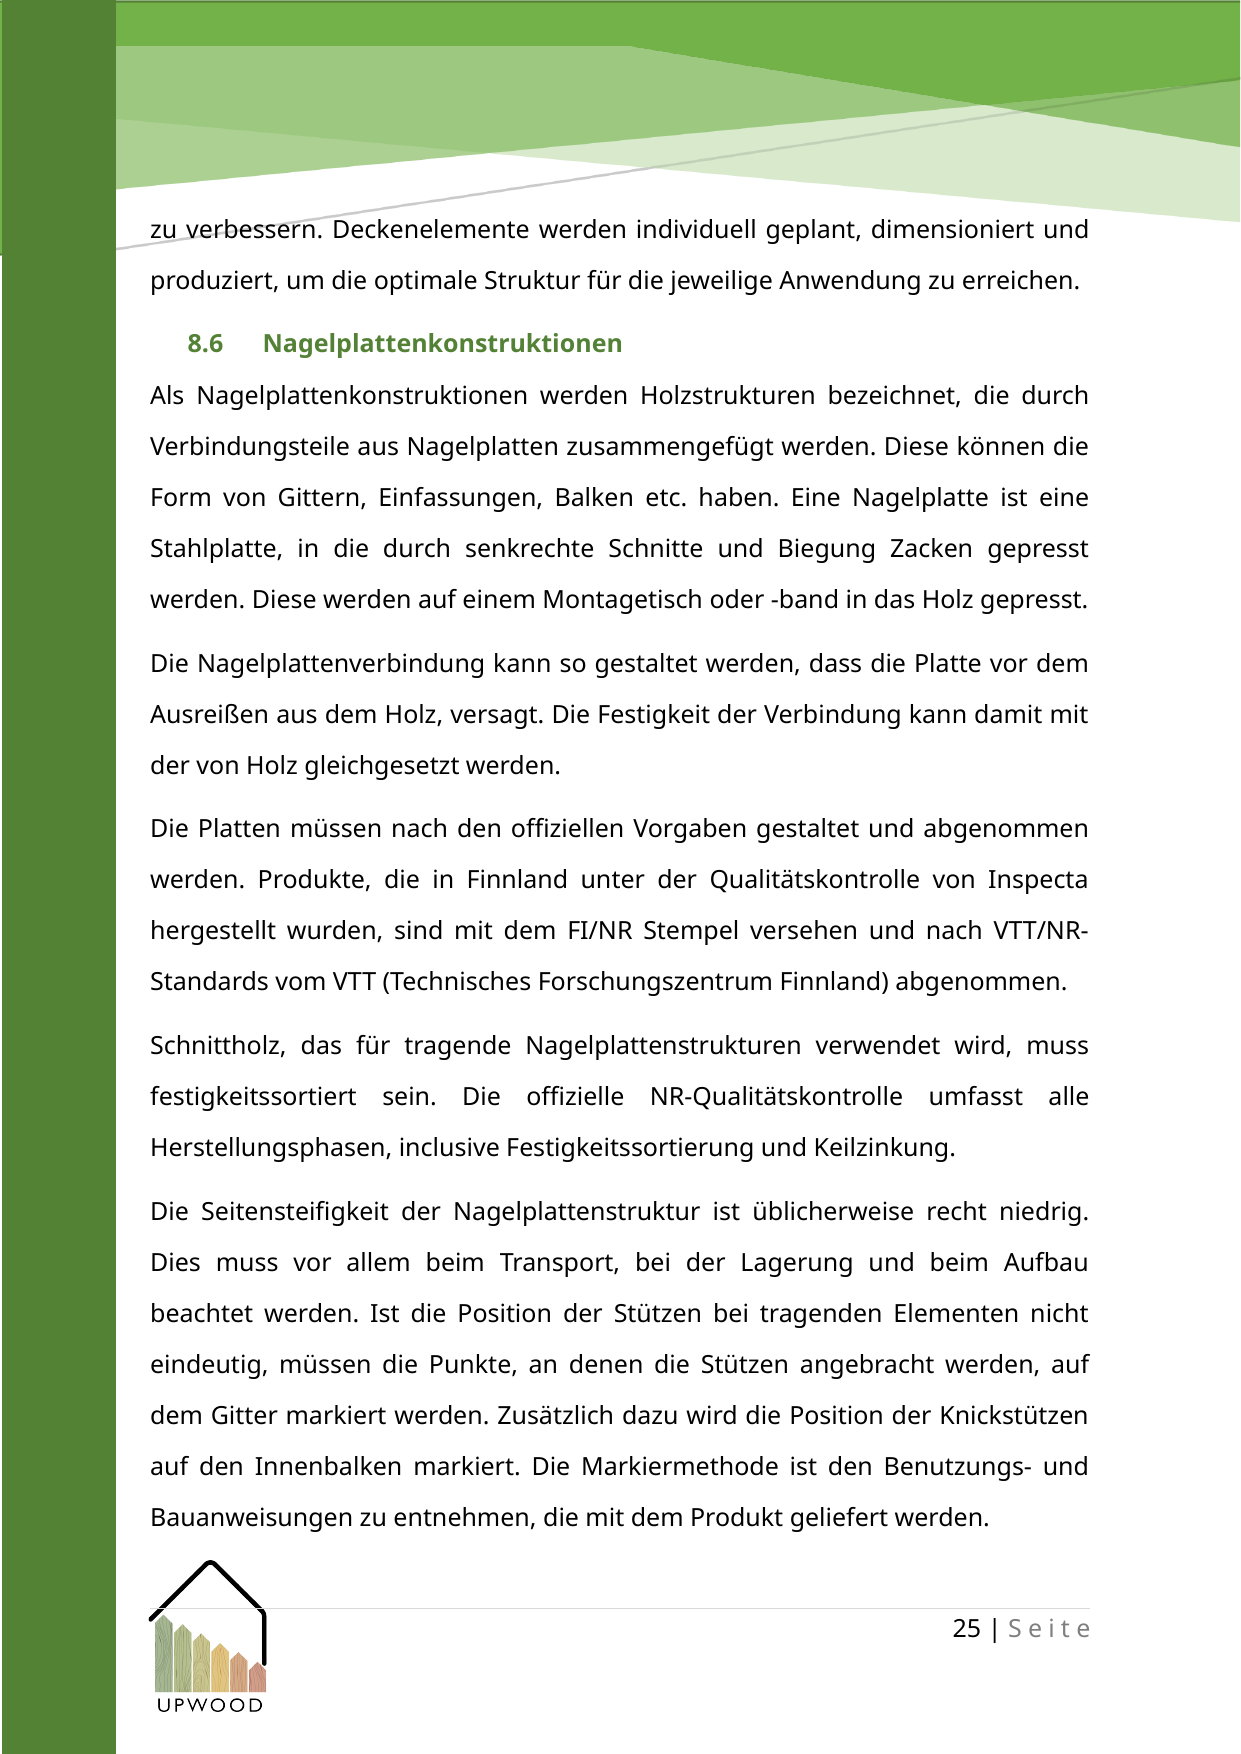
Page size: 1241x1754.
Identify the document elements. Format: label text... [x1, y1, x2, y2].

subtitle Nagelplattenkonstruktionen [187, 326, 1090, 360]
picture [116, 46, 1241, 283]
text Als Nagelplattenkonstruktionen werden Holzstrukturen bezeichnet, die durch Verbindungsteile aus Nagelplatten zusammengefügt werden. Diese können die Form von Gittern, Einfassungen, Balken etc. haben. Eine Nagelplatte ist eine Stahlplatte, in die durch senkrechte Schnitte und Biegung Zacken gepresst werden. Diese werden auf einem Montagetisch oder -band in das Holz gepresst. [150, 377, 1090, 616]
text Die Platten müssen nach den offiziellen Vorgaben gestaltet und abgenommen werden. Produkte, die in Finnland unter der Qualitätskontrolle von Inspecta hergestellt wurden, sind mit dem FI/NR Stempel versehen und nach VTT/NR-Standards vom VTT (Technisches Forschungszentrum Finnland) abgenommen. [150, 811, 1090, 998]
text Die Seitensteifigkeit der Nagelplattenstruktur ist üblicherweise recht niedrig. Dies muss vor allem beim Transport, bei der Lagerung und beim Aufbau beachtet werden. Ist die Position der Stützen bei tragenden Elementen nicht eindeutig, müssen die Punkte, an denen die Stützen angebracht werden, auf dem Gitter markiert werden. Zusätzlich dazu wird die Position der Knickstützen auf den Innenbalken markiert. Die Markiermethode ist den Benutzungs- und Bauanweisungen zu entnehmen, die mit dem Produkt geliefert werden. [150, 1193, 1090, 1533]
picture [148, 1560, 267, 1712]
text Schnittholz, das für tragende Nagelplattenstrukturen verwendet wird, muss festigkeitssortiert sein. Die offizielle NR-Qualitätskontrolle umfasst alle Herstellungsphasen, inclusive Festigkeitssortierung und Keilzinkung. [150, 1027, 1090, 1164]
text Die Nagelplattenverbindung kann so gestaltet werden, dass die Platte vor dem Ausreißen aus dem Holz, versagt. Die Festigkeit der Verbindung kann damit mit der von Holz gleichgesetzt werden. [150, 645, 1090, 781]
